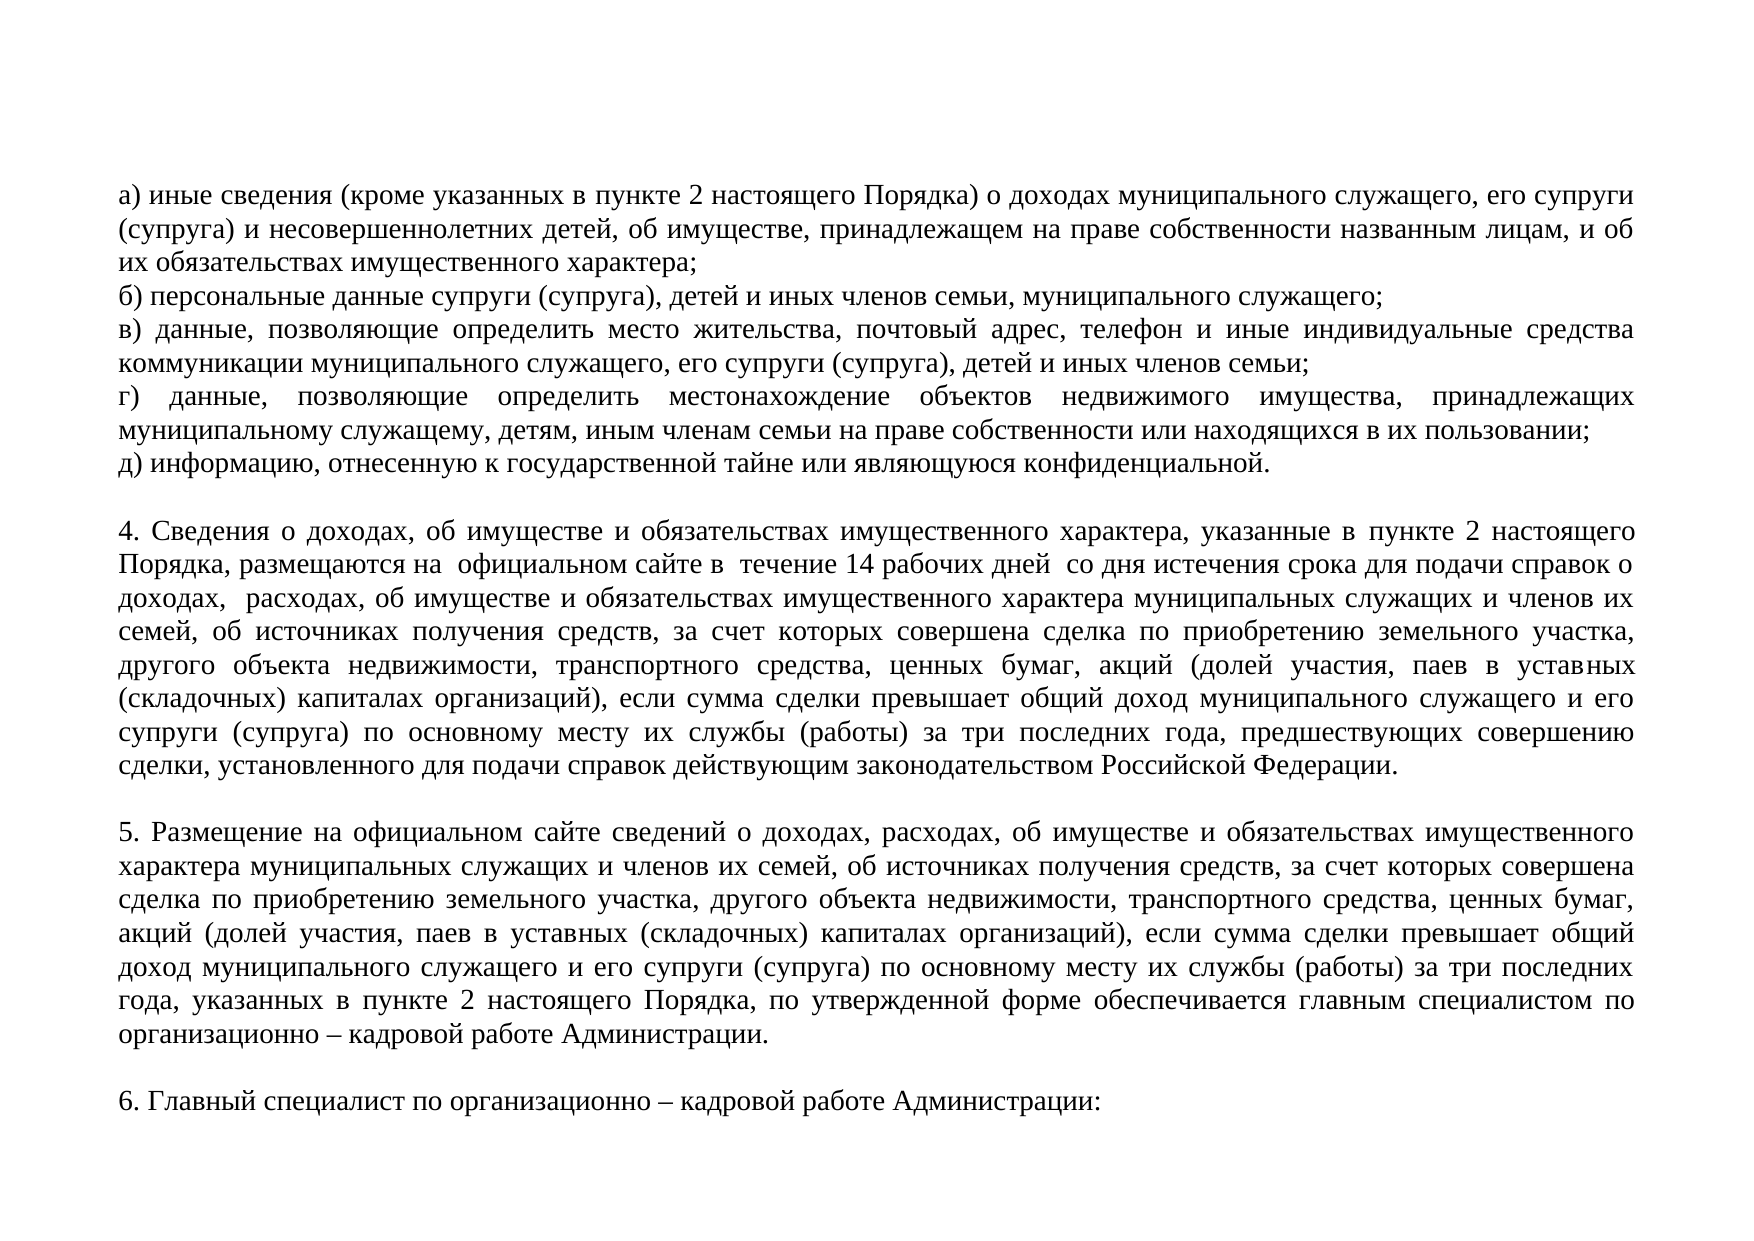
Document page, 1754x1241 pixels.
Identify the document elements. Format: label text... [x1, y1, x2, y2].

text д) информацию, отнесенную к государственной тайне или являющуюся конфиденциальной. [118, 446, 1636, 479]
text 4. Сведения о доходах, об имуществе и обязательствах имущественного характера, указанные в пункте 2 настоящего Порядка, размещаются на официальном сайте в течение 14 рабочих дней со дня истечения срока для подачи справок о доходах, расходах, об имуществе и обязательствах имущественного характера муниципальных служащих и членов их семей, об источниках получения средств, за счет которых совершена сделка по приобретению земельного участка, другого объекта недвижимости, транспортного средства, ценных бумаг, акций (долей участия, паев в уставных (складочных) капиталах организаций), если сумма сделки превышает общий доход муниципального служащего и его супруги (супруга) по основному месту их службы (работы) за три последних года, предшествующих совершению сделки, установленного для подачи справок действующим законодательством Российской Федерации. [118, 513, 1636, 781]
text а) иные сведения (кроме указанных в пункте 2 настоящего Порядка) о доходах муниципального служащего, его супруги (супруга) и несовершеннолетних детей, об имуществе, принадлежащем на праве собственности названным лицам, и об их обязательствах имущественного характера; [118, 177, 1636, 278]
text б) персональные данные супруги (супруга), детей и иных членов семьи, муниципального служащего; [118, 278, 1636, 311]
text 6. Главный специалист по организационно – кадровой работе Администрации: [118, 1083, 1636, 1116]
text в) данные, позволяющие определить место жительства, почтовый адрес, телефон и иные индивидуальные средства коммуникации муниципального служащего, его супруги (супруга), детей и иных членов семьи; [118, 311, 1636, 378]
text 5. Размещение на официальном сайте сведений о доходах, расходах, об имуществе и обязательствах имущественного характера муниципальных служащих и членов их семей, об источниках получения средств, за счет которых совершена сделка по приобретению земельного участка, другого объекта недвижимости, транспортного средства, ценных бумаг, акций (долей участия, паев в уставных (складочных) капиталах организаций), если сумма сделки превышает общий доход муниципального служащего и его супруги (супруга) по основному месту их службы (работы) за три последних года, указанных в пункте 2 настоящего Порядка, по утвержденной форме обеспечивается главным специалистом по организационно – кадровой работе Администрации. [118, 814, 1636, 1049]
text г) данные, позволяющие определить местонахождение объектов недвижимого имущества, принадлежащих муниципальному служащему, детям, иным членам семьи на праве собственности или находящихся в их пользовании; [118, 378, 1636, 446]
